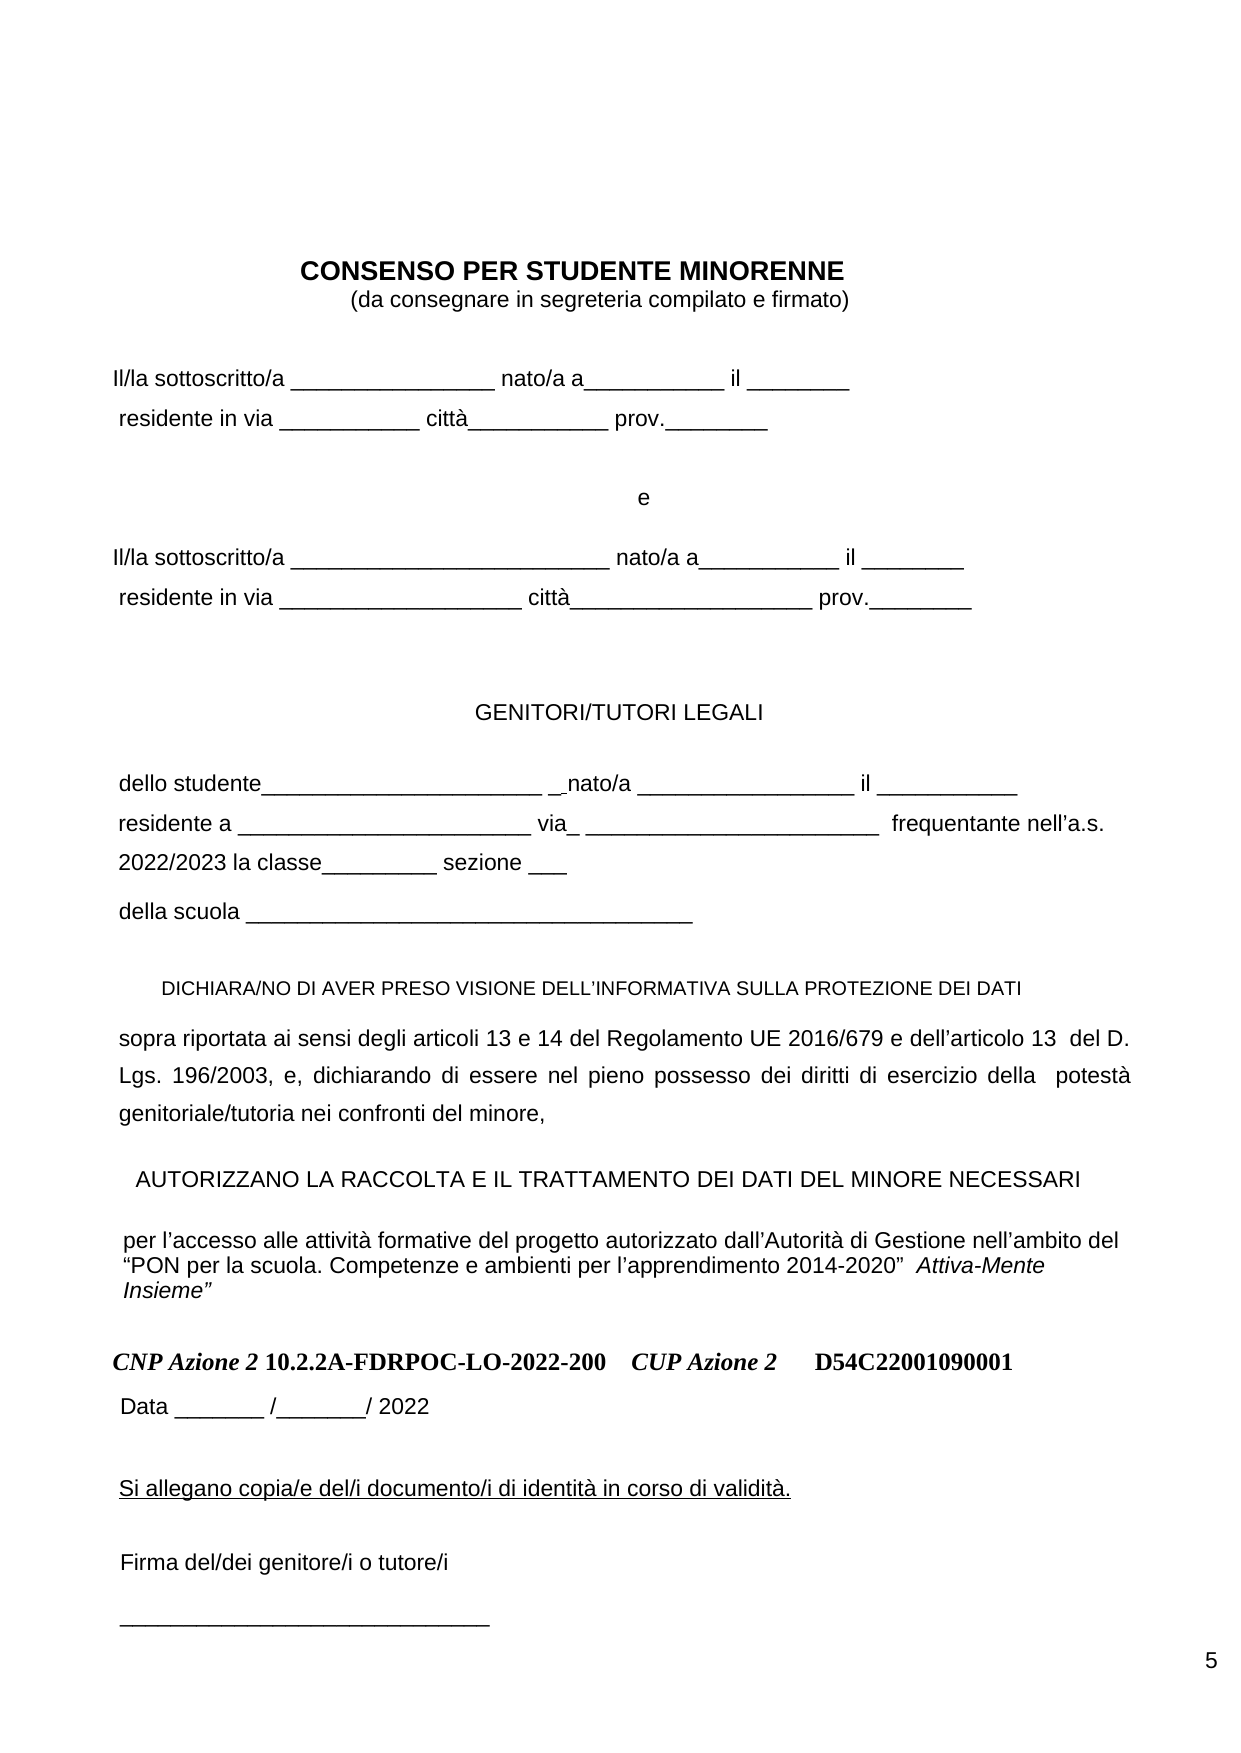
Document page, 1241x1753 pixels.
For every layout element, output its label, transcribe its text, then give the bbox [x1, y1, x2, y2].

text per l’accesso alle attività formative del progetto autorizzato dall’Autorità di Gestione nell’ambito del “PON per la scuola. Competenze e ambienti per l’apprendimento 2014-2020” Attiva-Mente Insieme” [123, 1228, 1128, 1303]
text AUTORIZZANO LA RACCOLTA E IL TRATTAMENTO DEI DATI DEL MINORE NECESSARI [135, 1166, 1217, 1192]
text CNP Azione 2 10.2.2A-FDRPOC-LO-2022-200 CUP Azione 2 D54C22001090001 [112, 1347, 1217, 1376]
text Si allegano copia/e del/i documento/i di identità in corso di validità. [119, 1475, 1217, 1502]
text DICHIARA/NO DI AVER PRESO VISIONE DELL’INFORMATIVA SULLA PROTEZIONE DEI DATI [161, 976, 1217, 999]
text GENITORI/TUTORI LEGALI [474, 699, 1217, 725]
text residente in via ___________________ città___________________ prov.________ [112, 583, 1217, 610]
text sopra riportata ai sensi degli articoli 13 e 14 del Regolamento UE 2016/679 e dell’articolo 13 del D. Lgs. 196/2003, e, dichiarando di essere nel pieno possesso dei diritti di esercizio della potestà genitoriale/tutoria nei confronti del minore, [118, 1025, 1131, 1126]
text della scuola ___________________________________ [119, 898, 1217, 924]
text Il/la sottoscritto/a ________________ nato/a a___________ il ________ [112, 365, 1217, 392]
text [120, 1601, 1217, 1628]
text residente in via ___________ città___________ prov.________ [112, 405, 1217, 431]
text Il/la sottoscritto/a _________________________ nato/a a___________ il ________ [112, 544, 1217, 570]
text Firma del/dei genitore/i o tutore/i [120, 1548, 1217, 1575]
text CONSENSO PER STUDENTE MINORENNE [187, 255, 1217, 286]
text (da consegnare in segreteria compilato e firmato) [337, 286, 1217, 312]
text Data _______ /_______/ 2022 [120, 1393, 1094, 1419]
text dello studente______________________ _ nato/a _________________ il ___________ residente a _______________________ via_ _______________________ frequentante nell’a.s. 2022/2023 la classe_________ sezione ___ [118, 770, 1121, 875]
text e [562, 484, 1217, 510]
